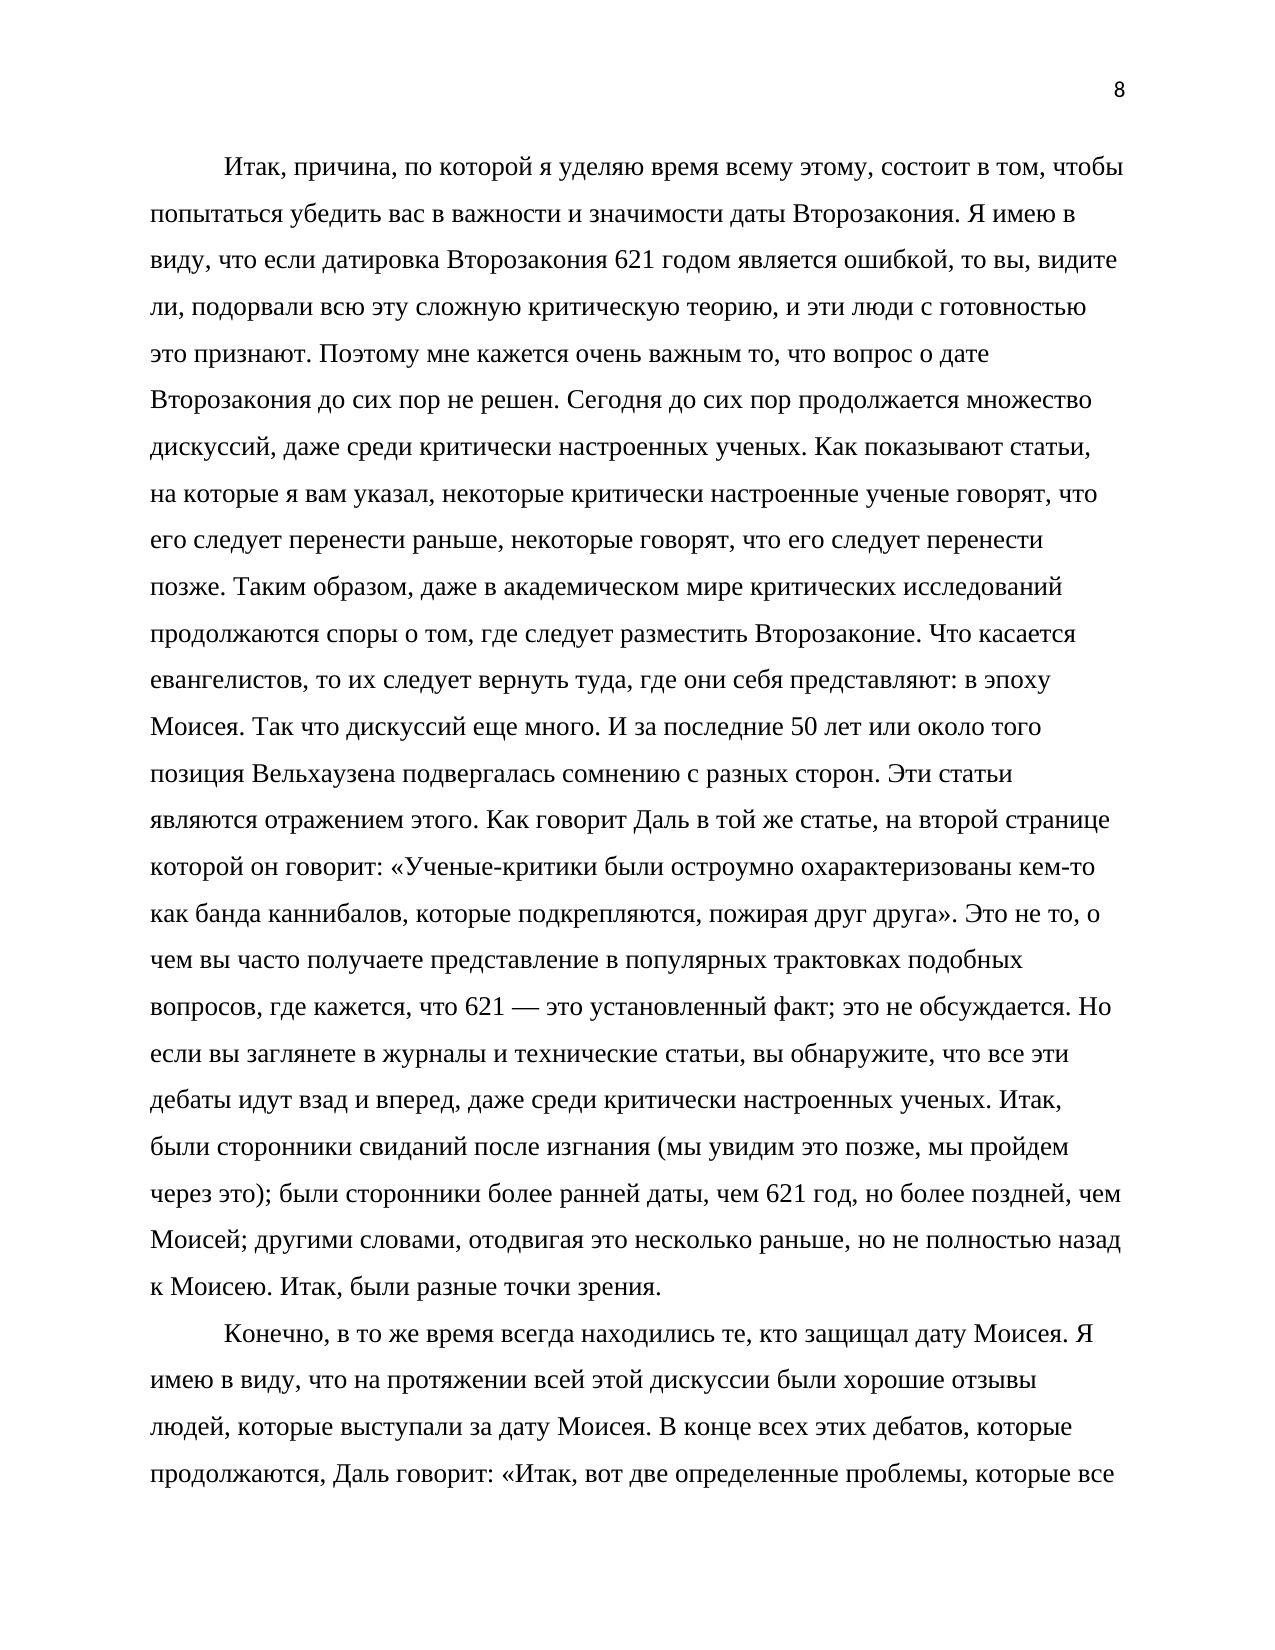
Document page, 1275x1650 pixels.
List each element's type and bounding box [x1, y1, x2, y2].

text [150, 150, 1125, 1488]
